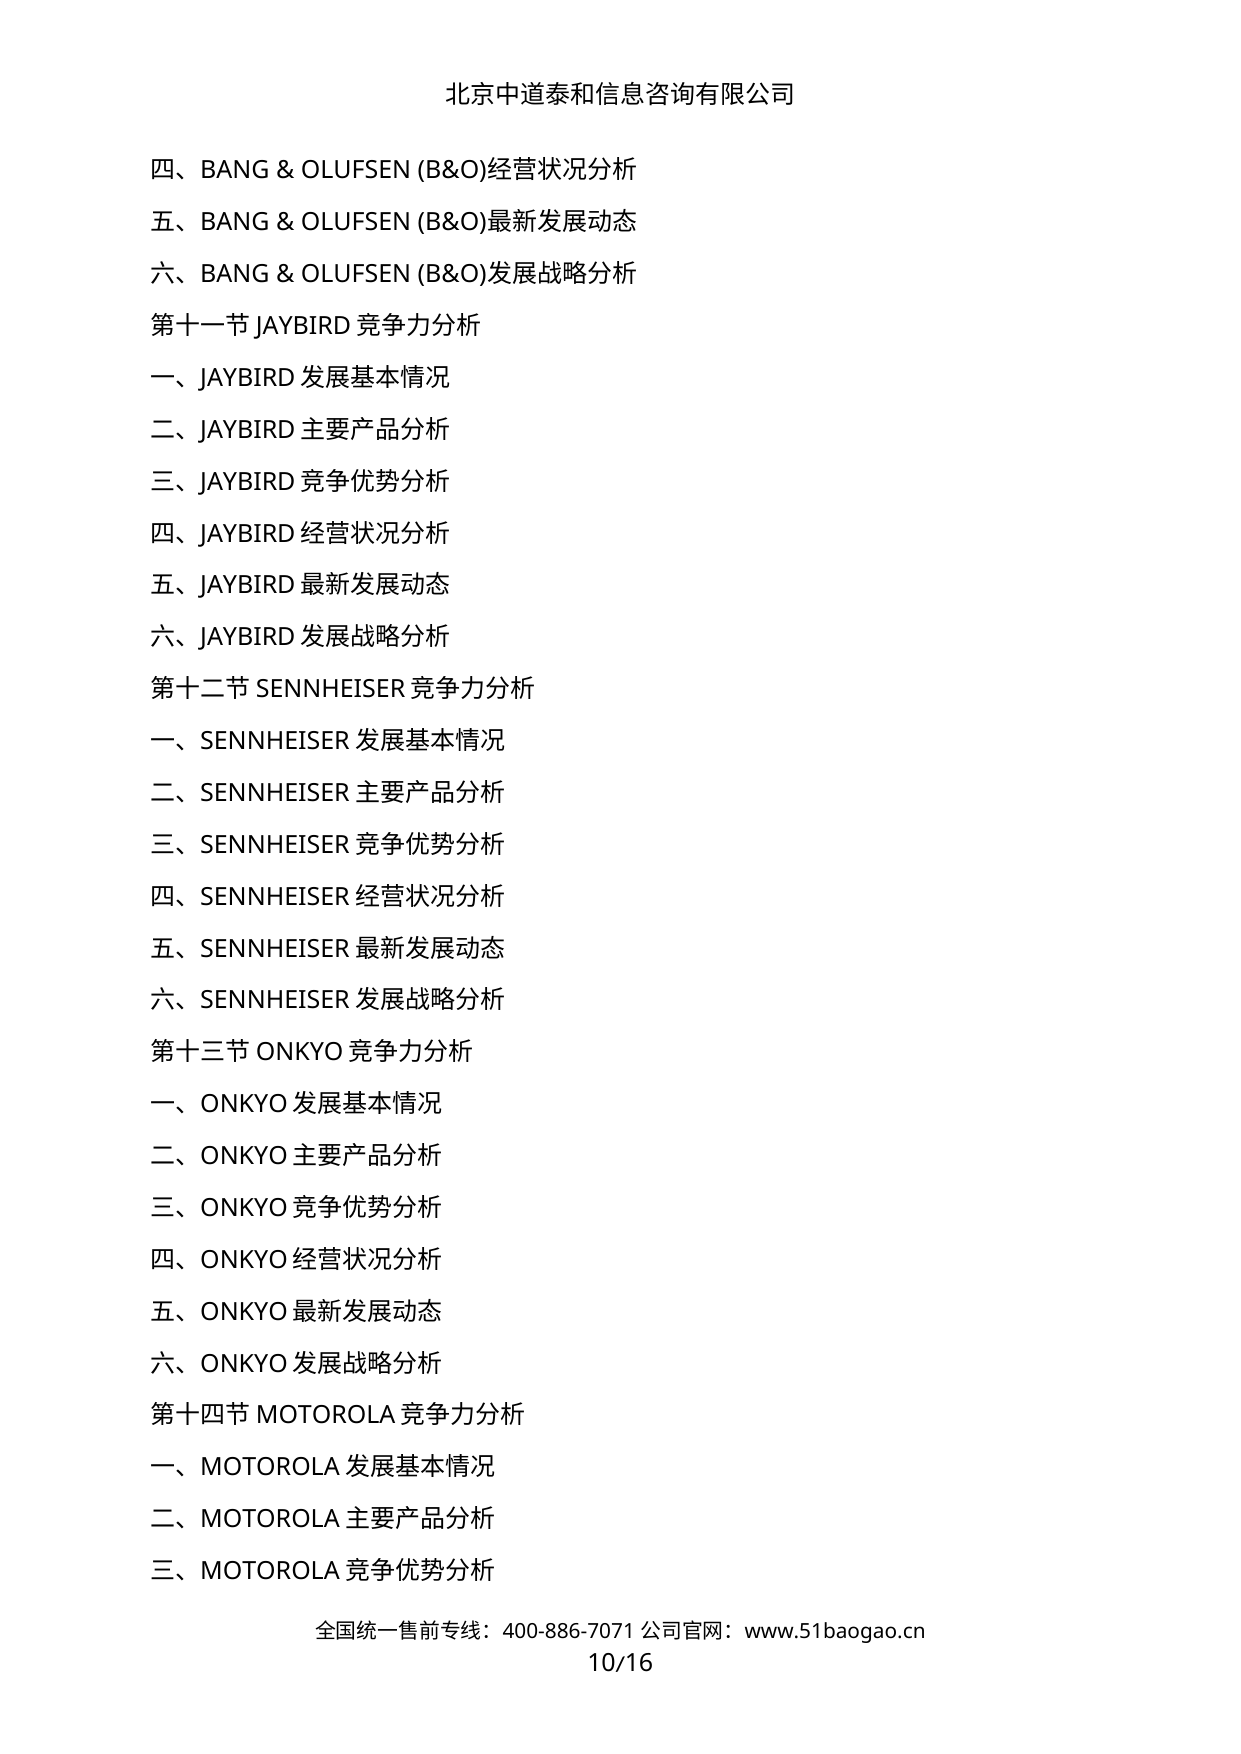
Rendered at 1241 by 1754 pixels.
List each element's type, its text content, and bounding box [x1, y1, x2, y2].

text 一、MOTOROLA发展基本情况 [150, 1447, 1090, 1483]
text 四、SENNHEISER经营状况分析 [150, 876, 1090, 912]
text 第十三节 ONKYO竞争力分析 [150, 1032, 1090, 1068]
text 三、SENNHEISER竞争优势分析 [150, 824, 1090, 861]
text 二、MOTOROLA主要产品分析 [150, 1499, 1090, 1535]
text 六、JAYBIRD发展战略分析 [150, 617, 1090, 653]
text 五、SENNHEISER最新发展动态 [150, 928, 1090, 964]
text 第十四节 MOTOROLA竞争力分析 [150, 1395, 1090, 1431]
text 一、JAYBIRD发展基本情况 [150, 357, 1090, 394]
text 五、BANG & OLUFSEN (B&O)最新发展动态 [150, 202, 1090, 238]
text 一、SENNHEISER发展基本情况 [150, 721, 1090, 757]
text 四、JAYBIRD经营状况分析 [150, 513, 1090, 549]
text 五、ONKYO最新发展动态 [150, 1291, 1090, 1327]
text 二、ONKYO主要产品分析 [150, 1136, 1090, 1172]
text 第十一节 JAYBIRD竞争力分析 [150, 306, 1090, 342]
text 第十二节 SENNHEISER竞争力分析 [150, 669, 1090, 705]
text 三、ONKYO竞争优势分析 [150, 1187, 1090, 1224]
text 四、BANG & OLUFSEN (B&O)经营状况分析 [150, 150, 1090, 186]
text 五、JAYBIRD最新发展动态 [150, 565, 1090, 601]
text 六、ONKYO发展战略分析 [150, 1343, 1090, 1379]
text 三、MOTOROLA竞争优势分析 [150, 1551, 1090, 1587]
text 六、BANG & OLUFSEN (B&O)发展战略分析 [150, 254, 1090, 290]
text 一、ONKYO发展基本情况 [150, 1084, 1090, 1120]
text 二、JAYBIRD主要产品分析 [150, 409, 1090, 446]
text 六、SENNHEISER发展战略分析 [150, 980, 1090, 1016]
text 四、ONKYO经营状况分析 [150, 1239, 1090, 1276]
text 三、JAYBIRD竞争优势分析 [150, 461, 1090, 497]
text 二、SENNHEISER主要产品分析 [150, 772, 1090, 809]
